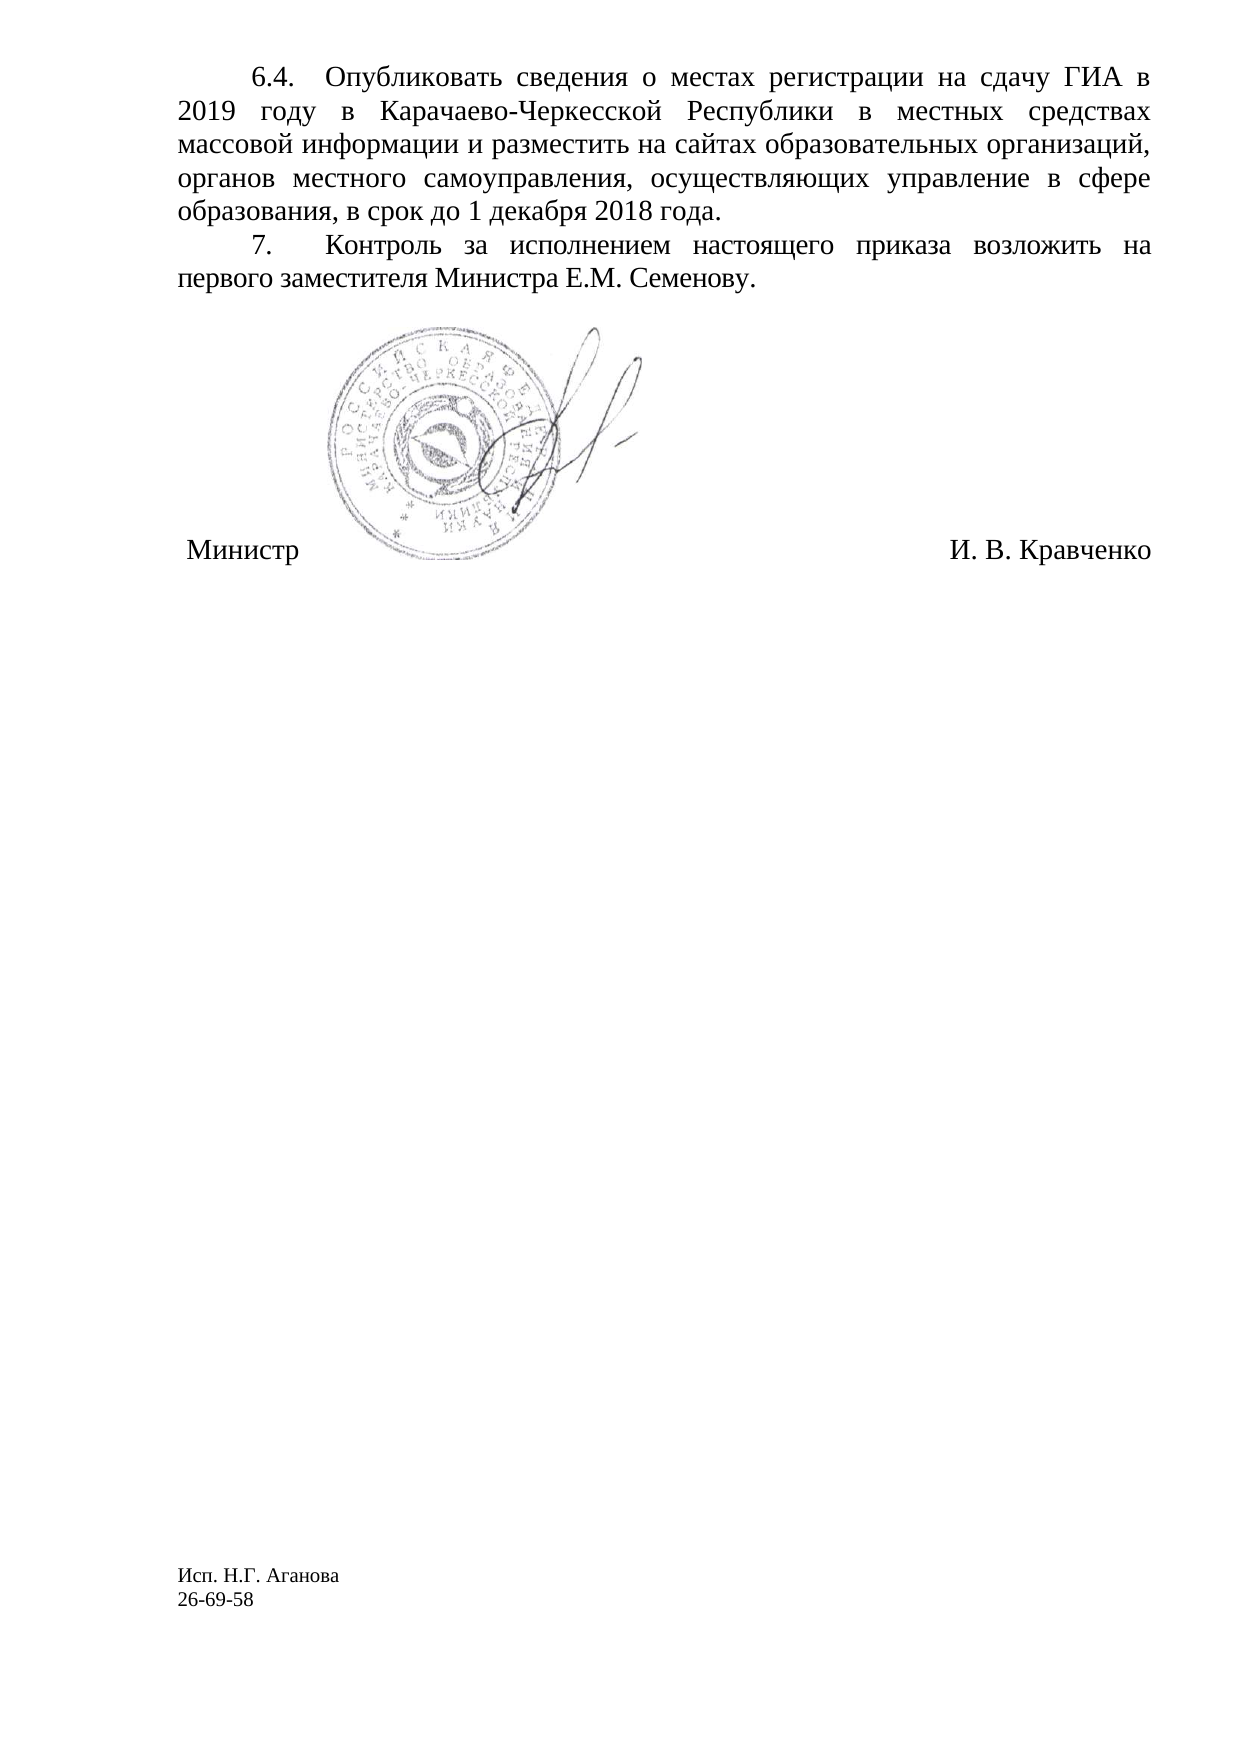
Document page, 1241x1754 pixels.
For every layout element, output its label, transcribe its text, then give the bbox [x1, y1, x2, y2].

text Исп. Н.Г. Аганова [177, 1563, 1152, 1587]
list Контроль за исполнением настоящего приказа возложить на первого заместителя Министра Е.М. Семенову. [177, 227, 1152, 294]
list Опубликовать сведения о местах регистрации на сдачу ГИА в 2019 году в Карачаево-Черкесской Республики в местных средствах массовой информации и разместить на сайтах образовательных организаций, органов местного самоуправления, осуществляющих управление в сфере образования, в срок до 1 декабря 2018 года. [177, 59, 1152, 227]
text 26-69-58 [177, 1587, 1152, 1611]
picture [327, 327, 642, 560]
